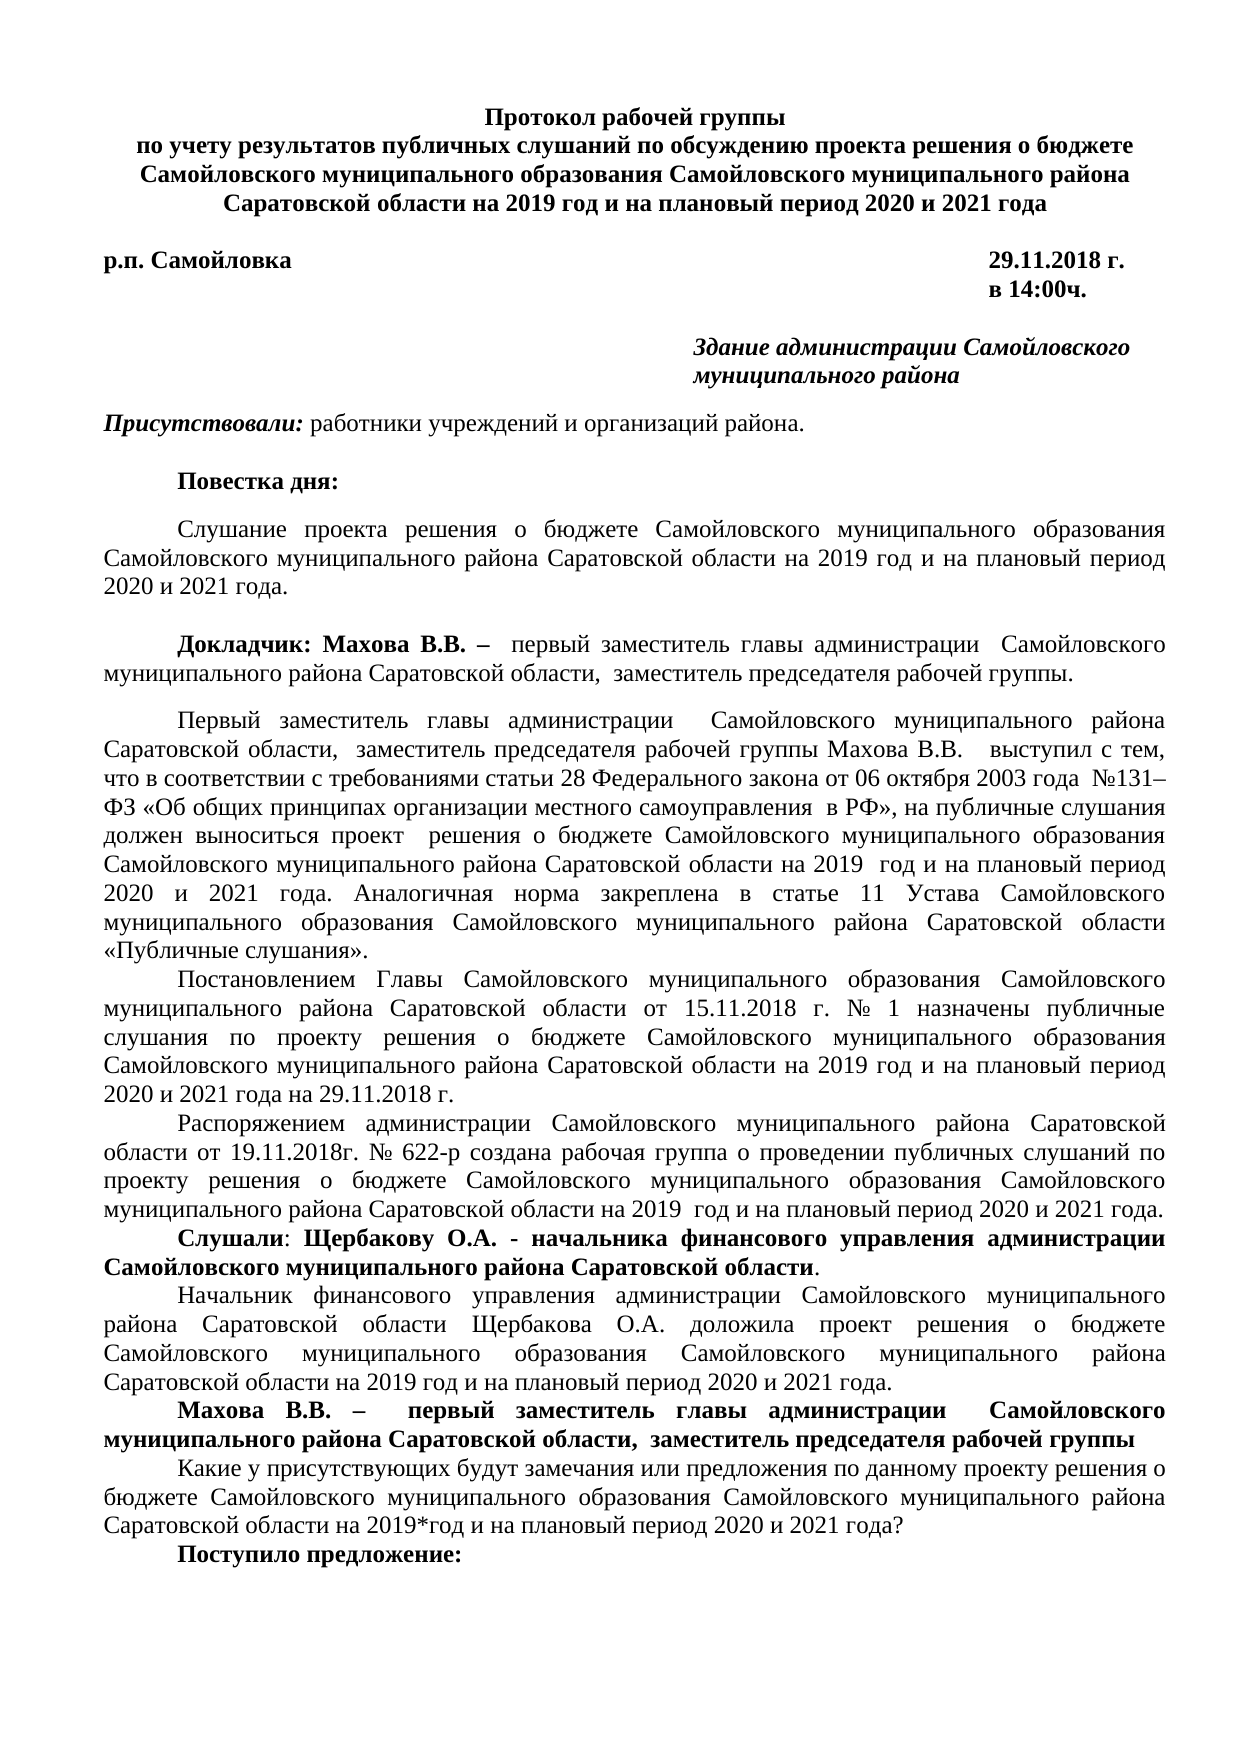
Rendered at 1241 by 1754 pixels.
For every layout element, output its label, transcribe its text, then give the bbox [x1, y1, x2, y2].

text Поступило предложение: [103, 1539, 1167, 1568]
text Начальник финансового управления администрации Самойловского муниципального района Саратовской области Щербакова О.А. доложила проект решения о бюджете Самойловского муниципального образования Самойловского муниципального района Саратовской области на 2019 год и на плановый период 2020 и 2021 года. [103, 1281, 1167, 1396]
text р.п. Самойловка 29.11.2018 г. [103, 246, 1167, 274]
text Присутствовали: работники учреждений и организаций района. [103, 408, 1167, 437]
text Распоряжением администрации Самойловского муниципального района Саратовской области от 19.11.2018г. № 622-р создана рабочая группа о проведении публичных слушаний по проекту решения о бюджете Самойловского муниципального образования Самойловского муниципального района Саратовской области на 2019 год и на плановый период 2020 и 2021 года. [103, 1108, 1167, 1223]
text в 14:00ч. [103, 274, 1167, 303]
text Первый заместитель главы администрации Самойловского муниципального района Саратовской области, заместитель председателя рабочей группы Махова В.В. выступил с тем, что в соответствии с требованиями статьи 28 Федерального закона от 06 октября 2003 года №131– ФЗ «Об общих принципах организации местного самоуправления в РФ», на публичные слушания должен выноситься проект решения о бюджете Самойловского муниципального образования Самойловского муниципального района Саратовской области на 2019 год и на плановый период 2020 и 2021 года. Аналогичная норма закреплена в статье 11 Устава Самойловского муниципального образования Самойловского муниципального района Саратовской области «Публичные слушания». [103, 706, 1167, 964]
text Постановлением Главы Самойловского муниципального образования Самойловского муниципального района Саратовской области от 15.11.2018 г. № 1 назначены публичные слушания по проекту решения о бюджете Самойловского муниципального образования Самойловского муниципального района Саратовской области на 2019 год и на плановый период 2020 и 2021 года на 29.11.2018 г. [103, 964, 1167, 1108]
text Докладчик: Махова В.В. – первый заместитель главы администрации Самойловского муниципального района Саратовской области, заместитель председателя рабочей группы. [103, 629, 1167, 686]
text Повестка дня: [103, 466, 1167, 495]
text Какие у присутствующих будут замечания или предложения по данному проекту решения о бюджете Самойловского муниципального образования Самойловского муниципального района Саратовской области на 2019*год и на плановый период 2020 и 2021 года? [103, 1453, 1167, 1539]
text по учету результатов публичных слушаний по обсуждению проекта решения о бюджете Самойловского муниципального образования Самойловского муниципального района Саратовской области на 2019 год и на плановый период 2020 и 2021 года [103, 131, 1167, 217]
text Махова В.В. – первый заместитель главы администрации Самойловского муниципального района Саратовской области, заместитель председателя рабочей группы [103, 1396, 1167, 1453]
list Слушание проекта решения о бюджете Самойловского муниципального образования Самойловского муниципального района Саратовской области на 2019 год и на плановый период 2020 и 2021 года. [103, 514, 1167, 600]
text Здание администрации Самойловского муниципального района [693, 332, 1167, 389]
text Слушали: Щербакову О.А. - начальника финансового управления администрации Самойловского муниципального района Саратовской области. [103, 1223, 1167, 1281]
text Протокол рабочей группы [103, 102, 1167, 131]
